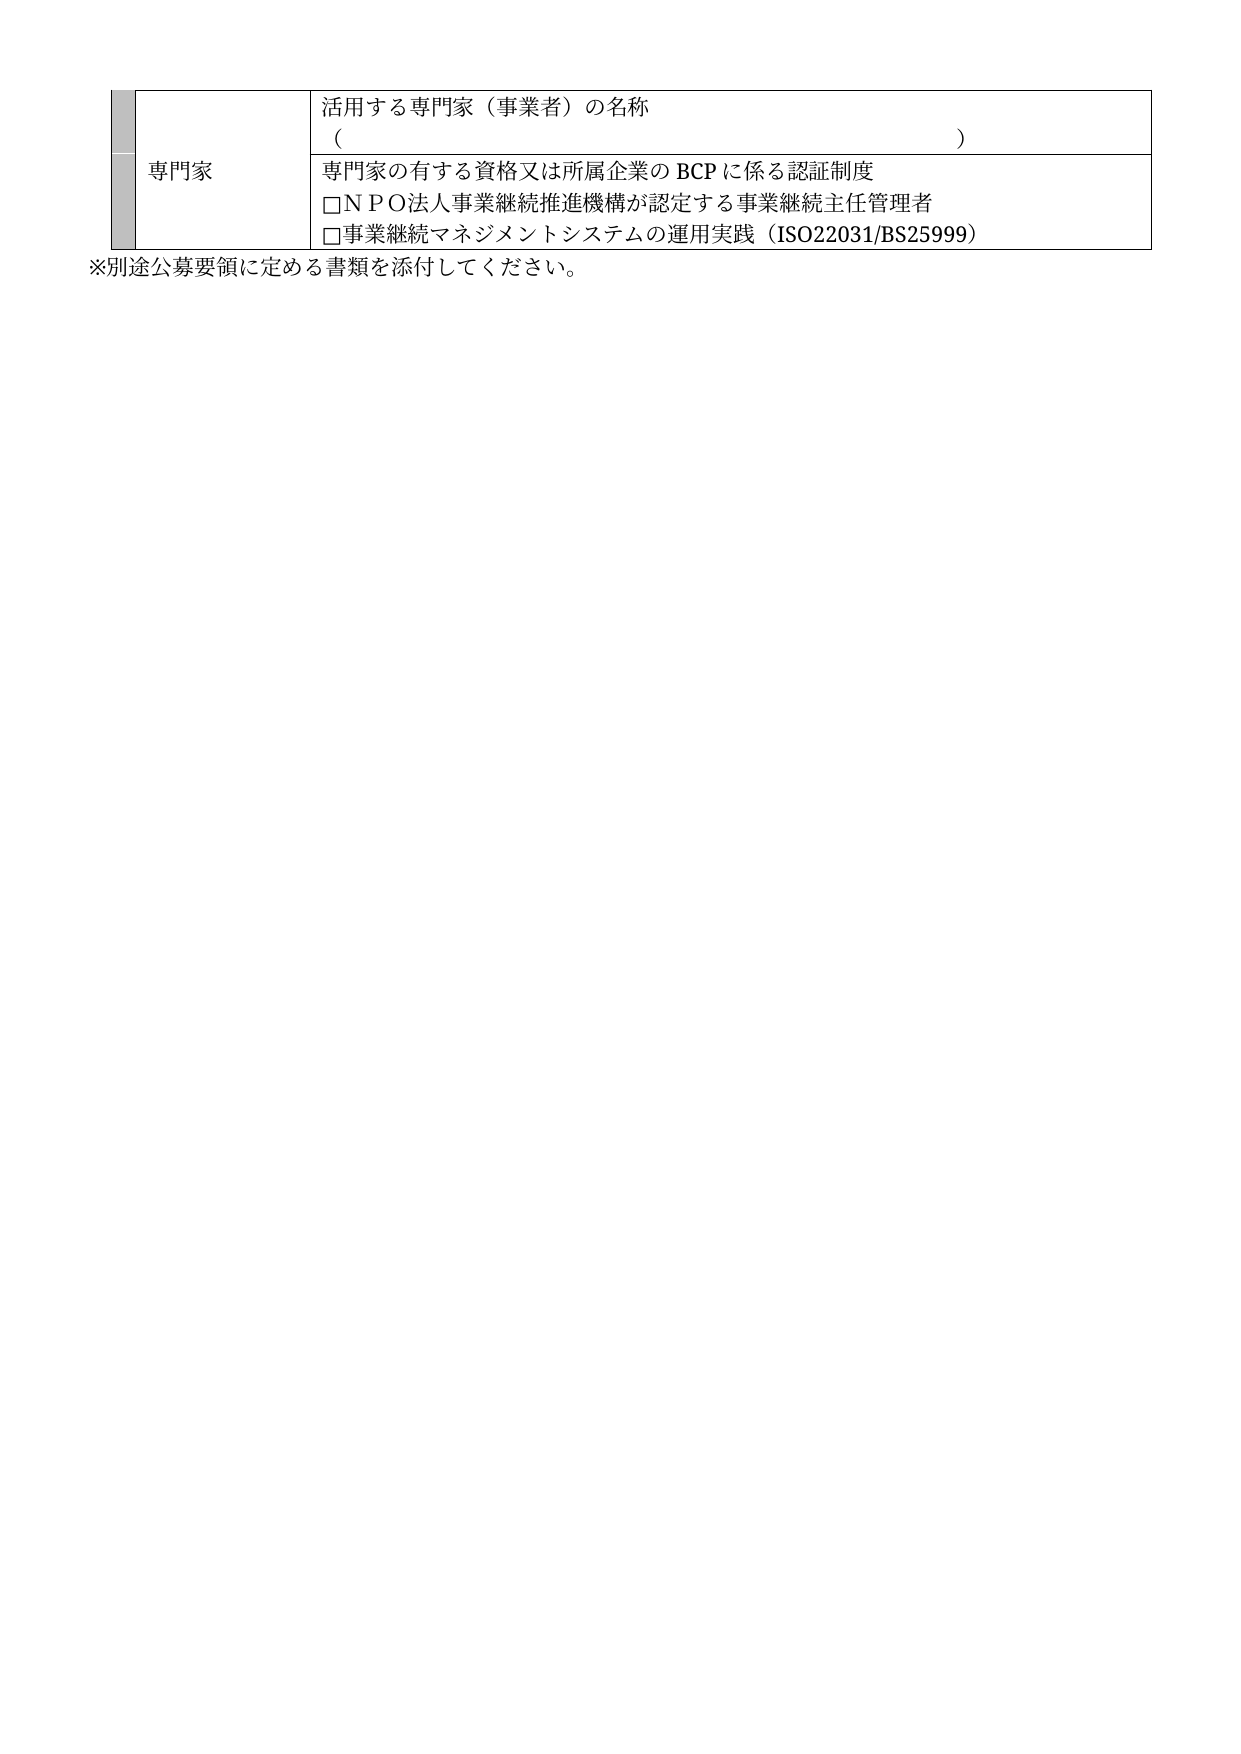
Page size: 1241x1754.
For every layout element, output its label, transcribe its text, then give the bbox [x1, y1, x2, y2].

table_cell 専門家の有する資格又は所属企業のBCPに係る認証制度 □ＮＰＯ法人事業継続推進機構が認定する事業継続主任管理者 □事業継続マネジメントシステムの運用実践（ISO22031/BS25999） [311, 155, 1151, 249]
table_cell [112, 90, 135, 153]
table_cell 専門家 [136, 91, 310, 249]
table_cell 活用する専門家（事業者）の名称 （ ） [311, 91, 1151, 153]
table_cell [112, 154, 135, 249]
text ※別途公募要領に定める書類を添付してください。 [89, 250, 1152, 282]
